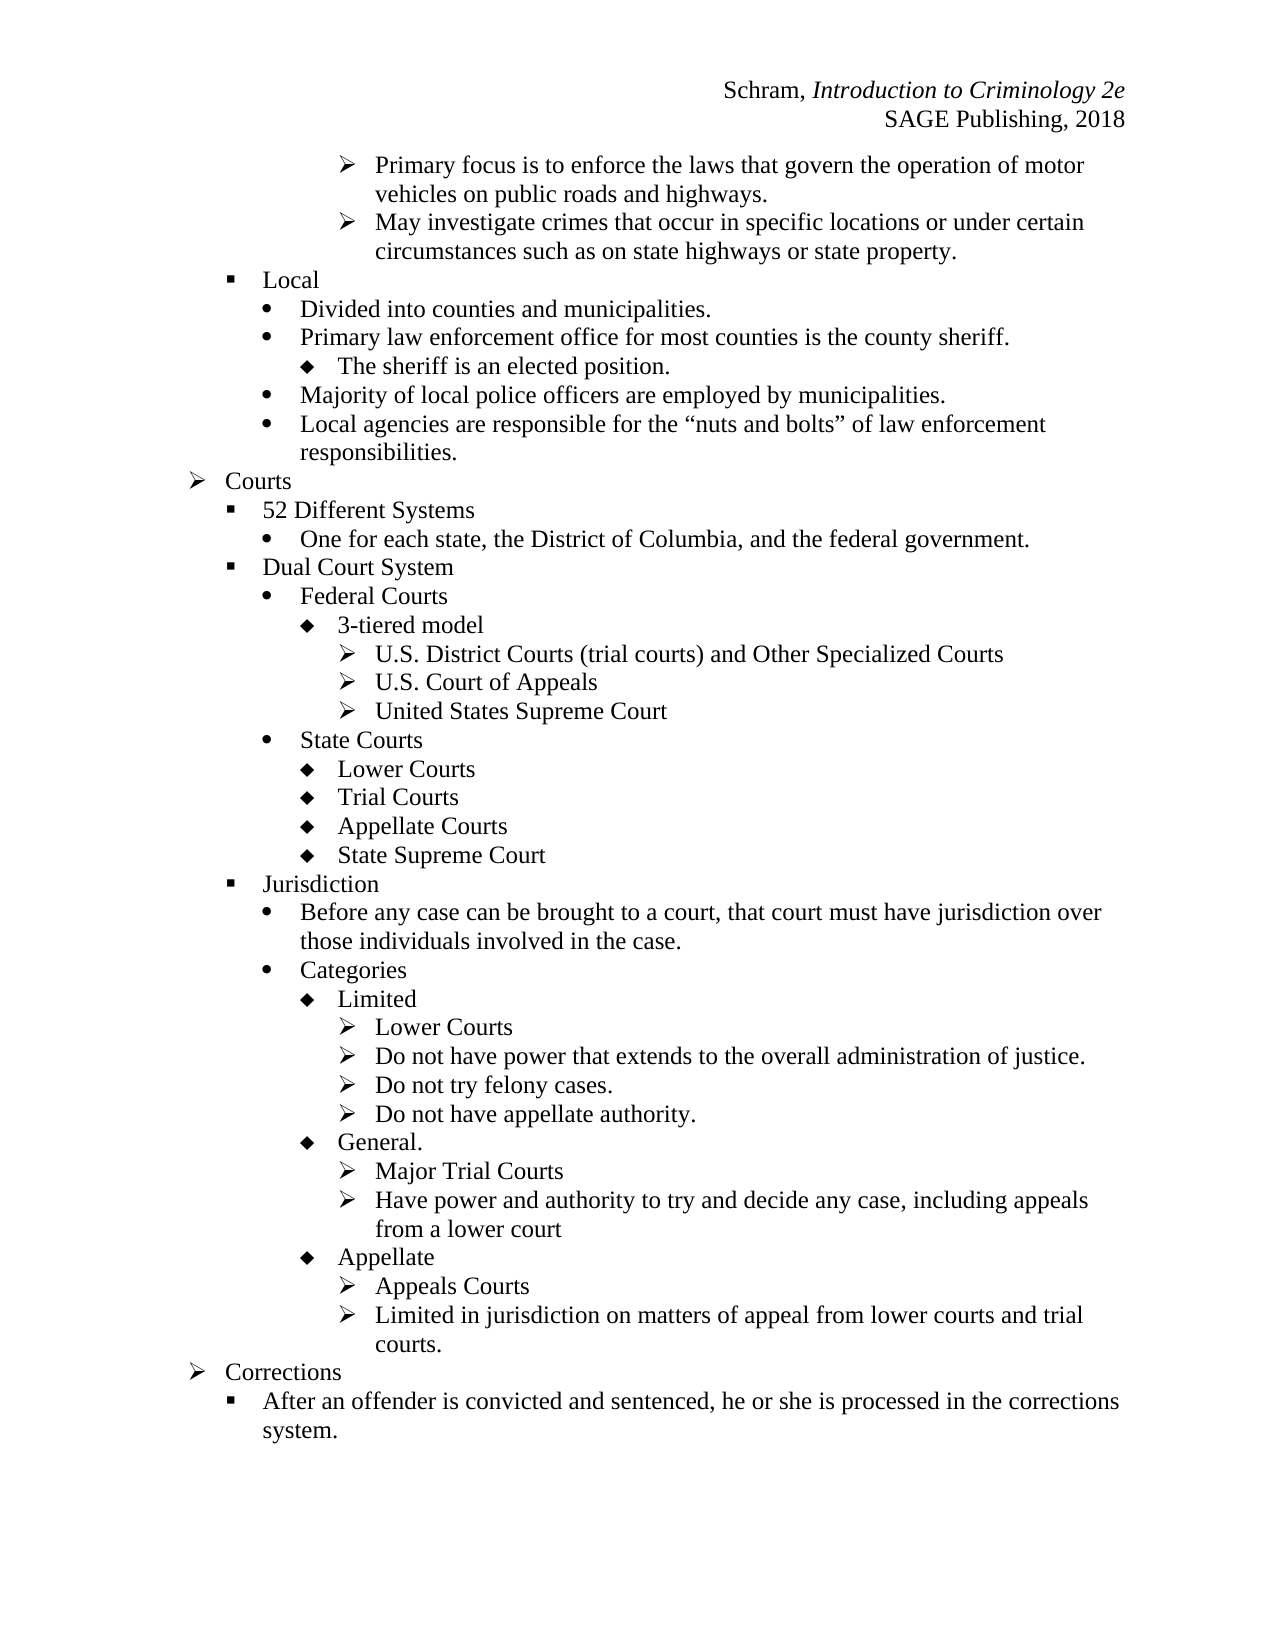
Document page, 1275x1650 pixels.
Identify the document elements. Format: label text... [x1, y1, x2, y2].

list Majority of local police officers are employed by municipalities. [262, 380, 1125, 409]
list 3-tiered model [300, 610, 1125, 639]
list 52 Different Systems [225, 495, 1125, 524]
list U.S. District Courts (trial courts) and Other Specialized Courts [337, 639, 1125, 667]
list Courts [187, 466, 1125, 495]
list Primary law enforcement office for most counties is the county sheriff. [262, 322, 1125, 351]
list May investigate crimes that occur in specific locations or under certain circumstances such as on state highways or state property. [337, 207, 1125, 265]
list General. [300, 1127, 1125, 1156]
list Major Trial Courts [337, 1156, 1125, 1185]
list State Courts [262, 725, 1125, 754]
list Lower Courts [300, 754, 1125, 782]
list U.S. Court of Appeals [337, 667, 1125, 696]
list Appellate [300, 1242, 1125, 1271]
list Trial Courts [300, 782, 1125, 811]
list Primary focus is to enforce the laws that govern the operation of motor vehicles on public roads and highways. [337, 150, 1125, 207]
list Categories [262, 955, 1125, 984]
list State Supreme Court [300, 840, 1125, 869]
list After an offender is convicted and sentenced, he or she is processed in the corrections system. [225, 1386, 1125, 1444]
list Local [225, 265, 1125, 294]
list Have power and authority to try and decide any case, including appeals from a lower court [337, 1185, 1125, 1242]
list Local agencies are responsible for the “nuts and bolts” of law enforcement responsibilities. [262, 409, 1125, 466]
list Do not have appellate authority. [337, 1099, 1125, 1127]
list Appeals Courts [337, 1271, 1125, 1300]
list Dual Court System [225, 552, 1125, 581]
list Limited in jurisdiction on matters of appeal from lower courts and trial courts. [337, 1300, 1125, 1357]
list Do not try felony cases. [337, 1070, 1125, 1099]
list Before any case can be brought to a court, that court must have jurisdiction over those individuals involved in the case. [262, 897, 1125, 955]
list Federal Courts [262, 581, 1125, 610]
list The sheriff is an elected position. [300, 351, 1125, 380]
list Do not have power that extends to the overall administration of justice. [337, 1041, 1125, 1070]
list Lower Courts [337, 1012, 1125, 1041]
list Appellate Courts [300, 811, 1125, 840]
list Corrections [187, 1357, 1125, 1386]
list Jurisdiction [225, 869, 1125, 897]
list Limited [300, 984, 1125, 1012]
list One for each state, the District of Columbia, and the federal government. [262, 524, 1125, 552]
list Divided into counties and municipalities. [262, 294, 1125, 322]
list United States Supreme Court [337, 696, 1125, 725]
